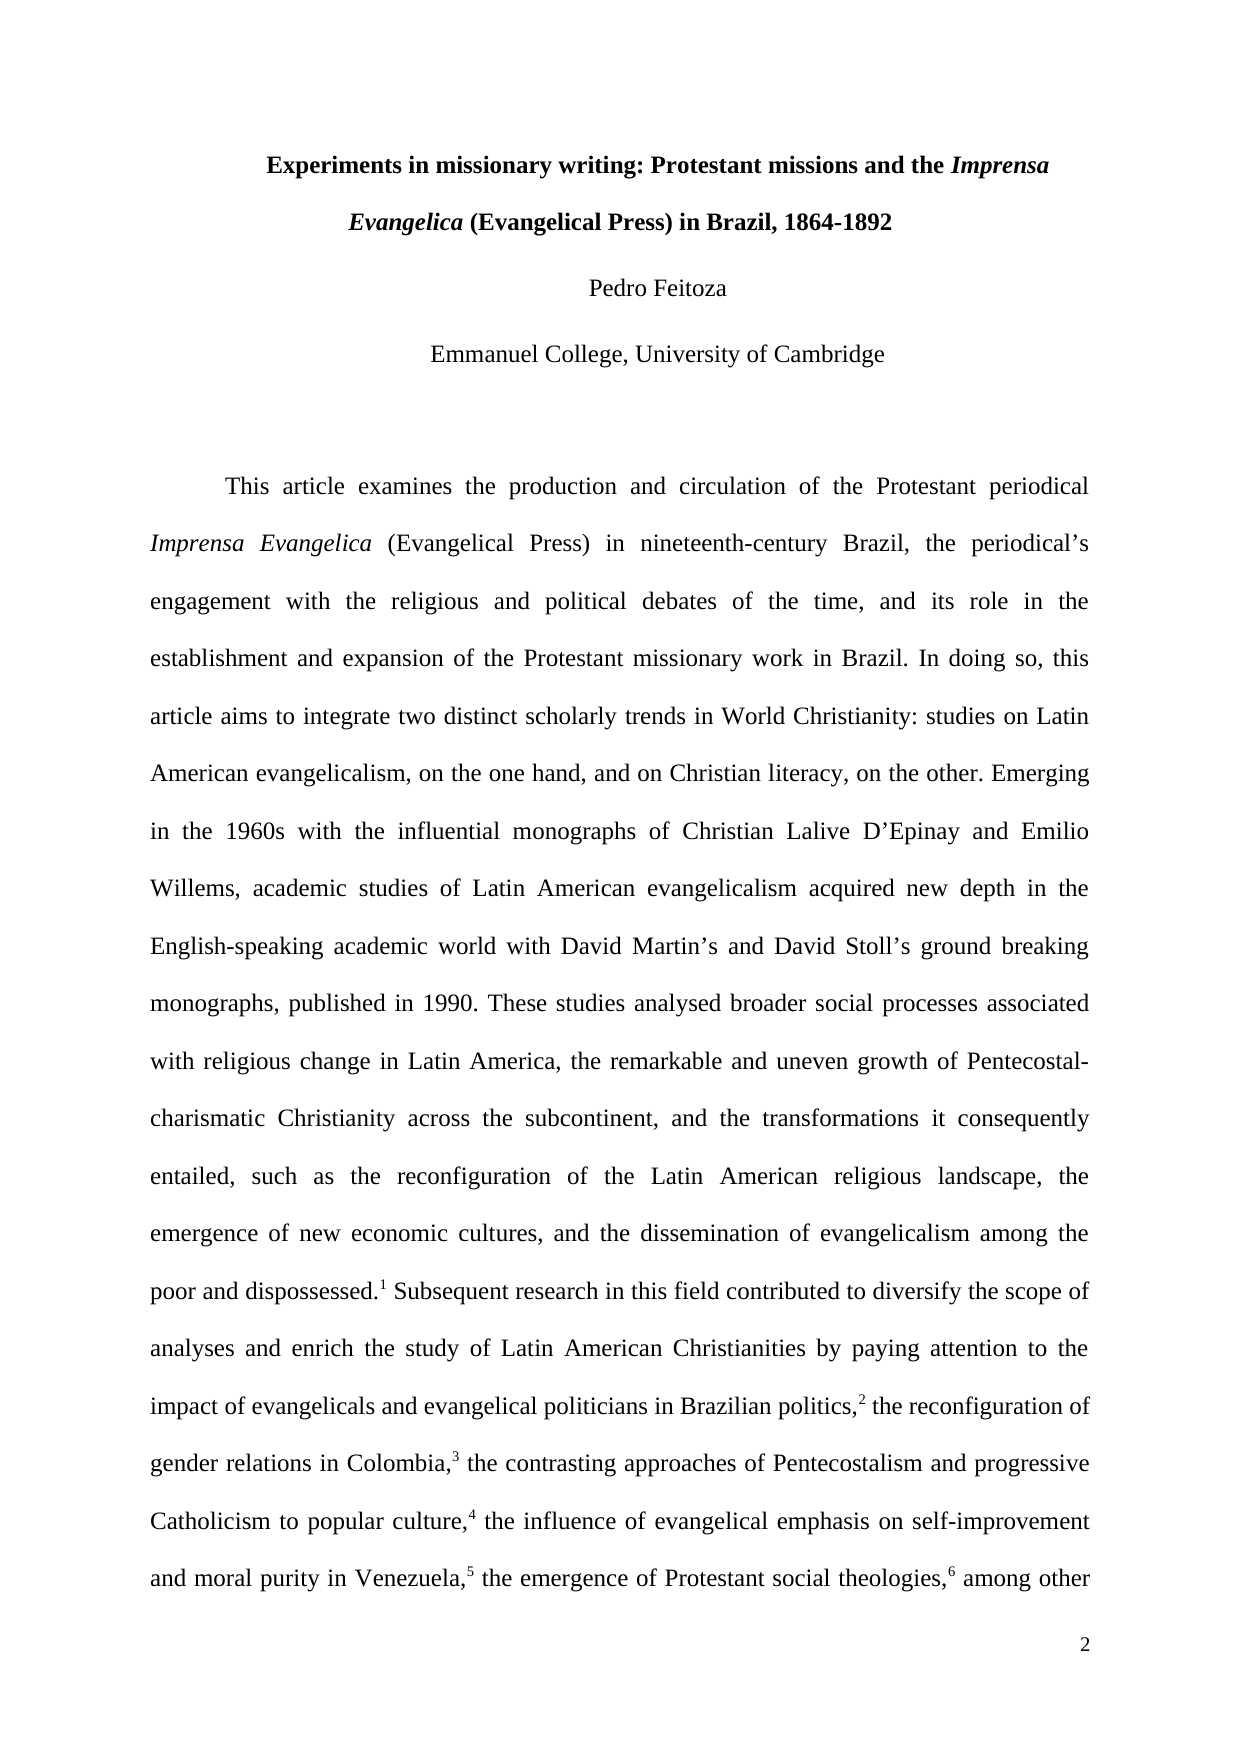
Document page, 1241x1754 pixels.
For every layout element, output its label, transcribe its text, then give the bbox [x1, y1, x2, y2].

text Emmanuel College, University of Cambridge [150, 339, 1090, 368]
text Pedro Feitoza [150, 273, 1090, 302]
text Experiments in missionary writing: Protestant missions and the Imprensa Evangelica (Evangelical Press) in Brazil, 1864-1892 [150, 150, 1090, 236]
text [150, 471, 1090, 1592]
